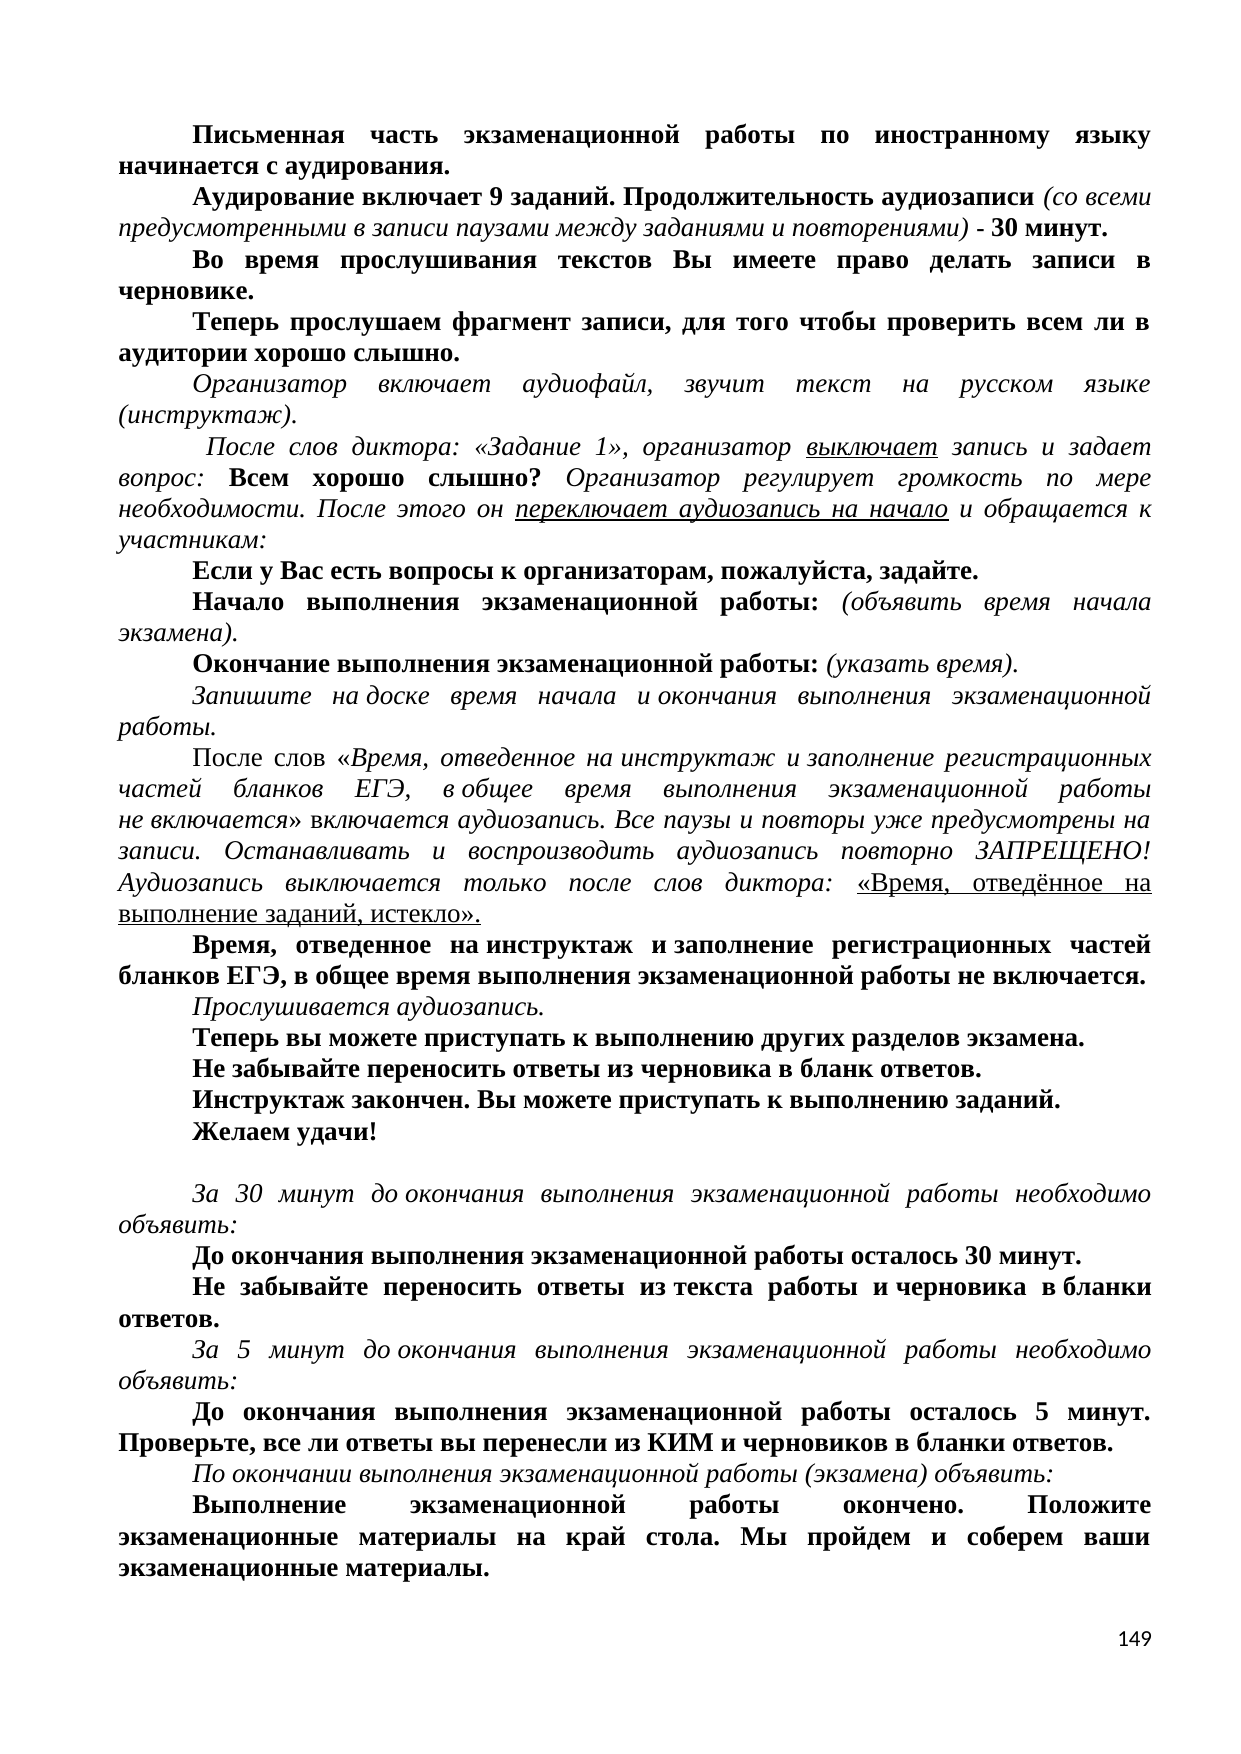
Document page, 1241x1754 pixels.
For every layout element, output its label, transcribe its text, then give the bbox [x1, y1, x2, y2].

text Аудирование включает 9 заданий. Продолжительность аудиозаписи (со всеми предусмотренными в записи паузами между заданиями и повторениями) - 30 минут. [118, 180, 1152, 243]
text Запишите на доске время начала и окончания выполнения экзаменационной работы. [118, 679, 1152, 741]
text До окончания выполнения экзаменационной работы осталось 30 минут. [118, 1239, 1152, 1271]
text Прослушивается аудиозапись. [118, 990, 1152, 1021]
text По окончании выполнения экзаменационной работы (экзамена) объявить: [118, 1457, 1152, 1488]
text Желаем удачи! [118, 1115, 1152, 1146]
text Теперь вы можете приступать к выполнению других разделов экзамена. [118, 1021, 1152, 1052]
text Не забывайте переносить ответы из текста работы и черновика в бланки ответов. [118, 1271, 1152, 1333]
text После слов диктора: «Задание 1», организатор выключает запись и задает вопрос: Всем хорошо слышно? Организатор регулирует громкость по мере необходимости. После этого он переключает аудиозапись на начало и обращается к участникам: [118, 429, 1152, 554]
text Время, отведенное на инструктаж и заполнение регистрационных частей бланков ЕГЭ, в общее время выполнения экзаменационной работы не включается. [118, 928, 1152, 990]
text За 30 минут до окончания выполнения экзаменационной работы необходимо объявить: [118, 1177, 1152, 1239]
text Не забывайте переносить ответы из черновика в бланк ответов. [118, 1052, 1152, 1084]
text Начало выполнения экзаменационной работы: (объявить время начала экзамена). [118, 585, 1152, 648]
text До окончания выполнения экзаменационной работы осталось 5 минут. Проверьте, все ли ответы вы перенесли из КИМ и черновиков в бланки ответов. [118, 1395, 1152, 1457]
text Во время прослушивания текстов Вы имеете право делать записи в черновике. [118, 243, 1152, 305]
text После слов «Время, отведенное на инструктаж и заполнение регистрационных частей бланков ЕГЭ, в общее время выполнения экзаменационной работы не включается» включается аудиозапись. Все паузы и повторы уже предусмотрены на записи. Останавливать и воспроизводить аудиозапись повторно ЗАПРЕЩЕНО! Аудиозапись выключается только после слов диктора: «Время, отведённое на выполнение заданий, истекло». [118, 741, 1152, 928]
text Теперь прослушаем фрагмент записи, для того чтобы проверить всем ли в аудитории хорошо слышно. [118, 305, 1152, 367]
text За 5 минут до окончания выполнения экзаменационной работы необходимо объявить: [118, 1333, 1152, 1395]
text Письменная часть экзаменационной работы по иностранному языку начинается с аудирования. [118, 118, 1152, 180]
text Окончание выполнения экзаменационной работы: (указать время). [118, 648, 1152, 679]
text Инструктаж закончен. Вы можете приступать к выполнению заданий. [118, 1084, 1152, 1115]
text Если у Вас есть вопросы к организаторам, пожалуйста, задайте. [118, 554, 1152, 585]
text Выполнение экзаменационной работы окончено. Положите экзаменационные материалы на край стола. Мы пройдем и соберем ваши экзаменационные материалы. [118, 1488, 1152, 1582]
text Организатор включает аудиофайл, звучит текст на русском языке (инструктаж). [118, 367, 1152, 429]
